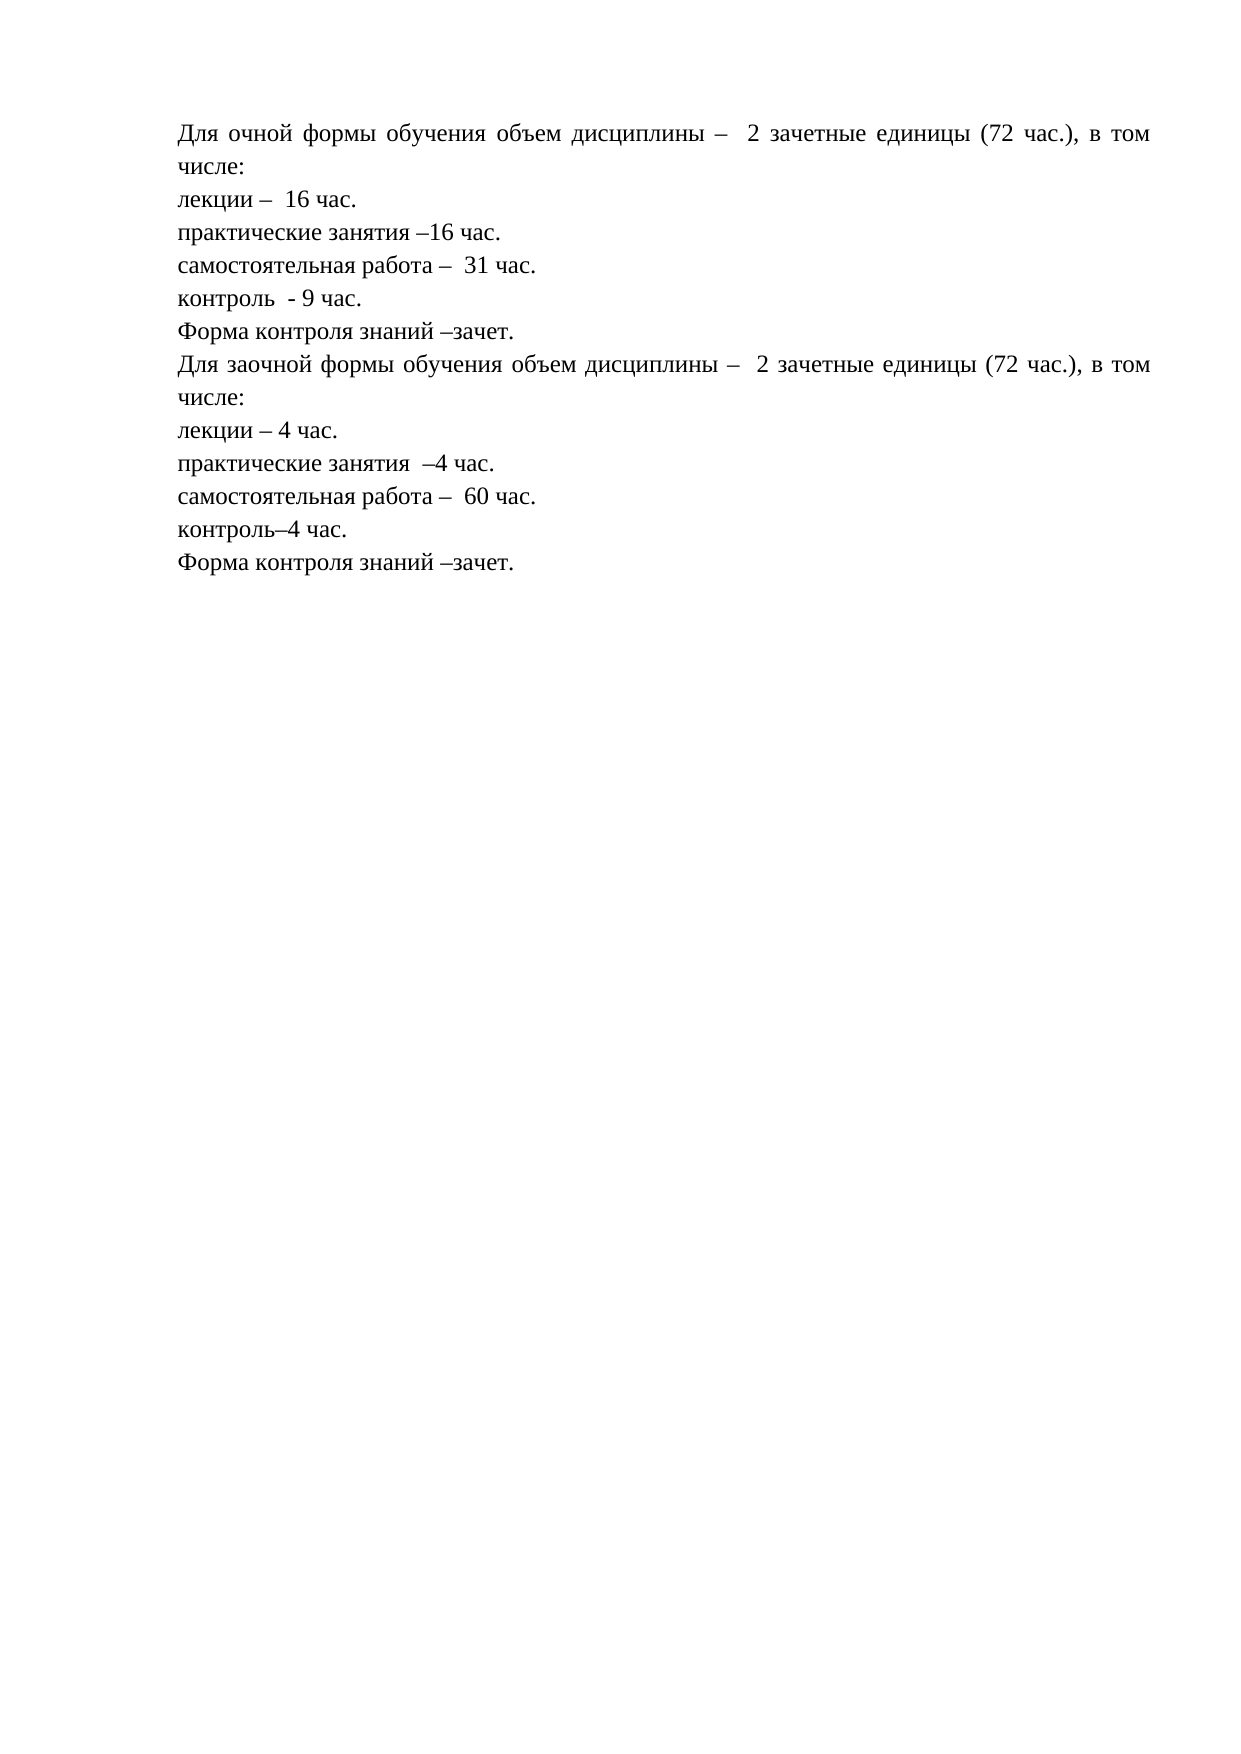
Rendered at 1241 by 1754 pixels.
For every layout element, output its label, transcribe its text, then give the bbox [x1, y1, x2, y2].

text Для заочной формы обучения объем дисциплины – 2 зачетные единицы (72 час.), в том числе: [177, 349, 1152, 411]
text лекции – 16 час. [177, 184, 1152, 213]
text лекции – 4 час. [177, 415, 1152, 444]
text самостоятельная работа – 31 час. [177, 250, 1152, 279]
text Для очной формы обучения объем дисциплины – 2 зачетные единицы (72 час.), в том числе: [177, 118, 1152, 180]
text практические занятия –4 час. [177, 448, 1152, 477]
text самостоятельная работа – 60 час. [177, 481, 1152, 510]
text Форма контроля знаний –зачет. [177, 547, 1152, 576]
text контроль - 9 час. [177, 283, 1152, 312]
text контроль–4 час. [177, 514, 1152, 543]
text Форма контроля знаний –зачет. [177, 316, 1152, 345]
text практические занятия –16 час. [177, 217, 1152, 246]
